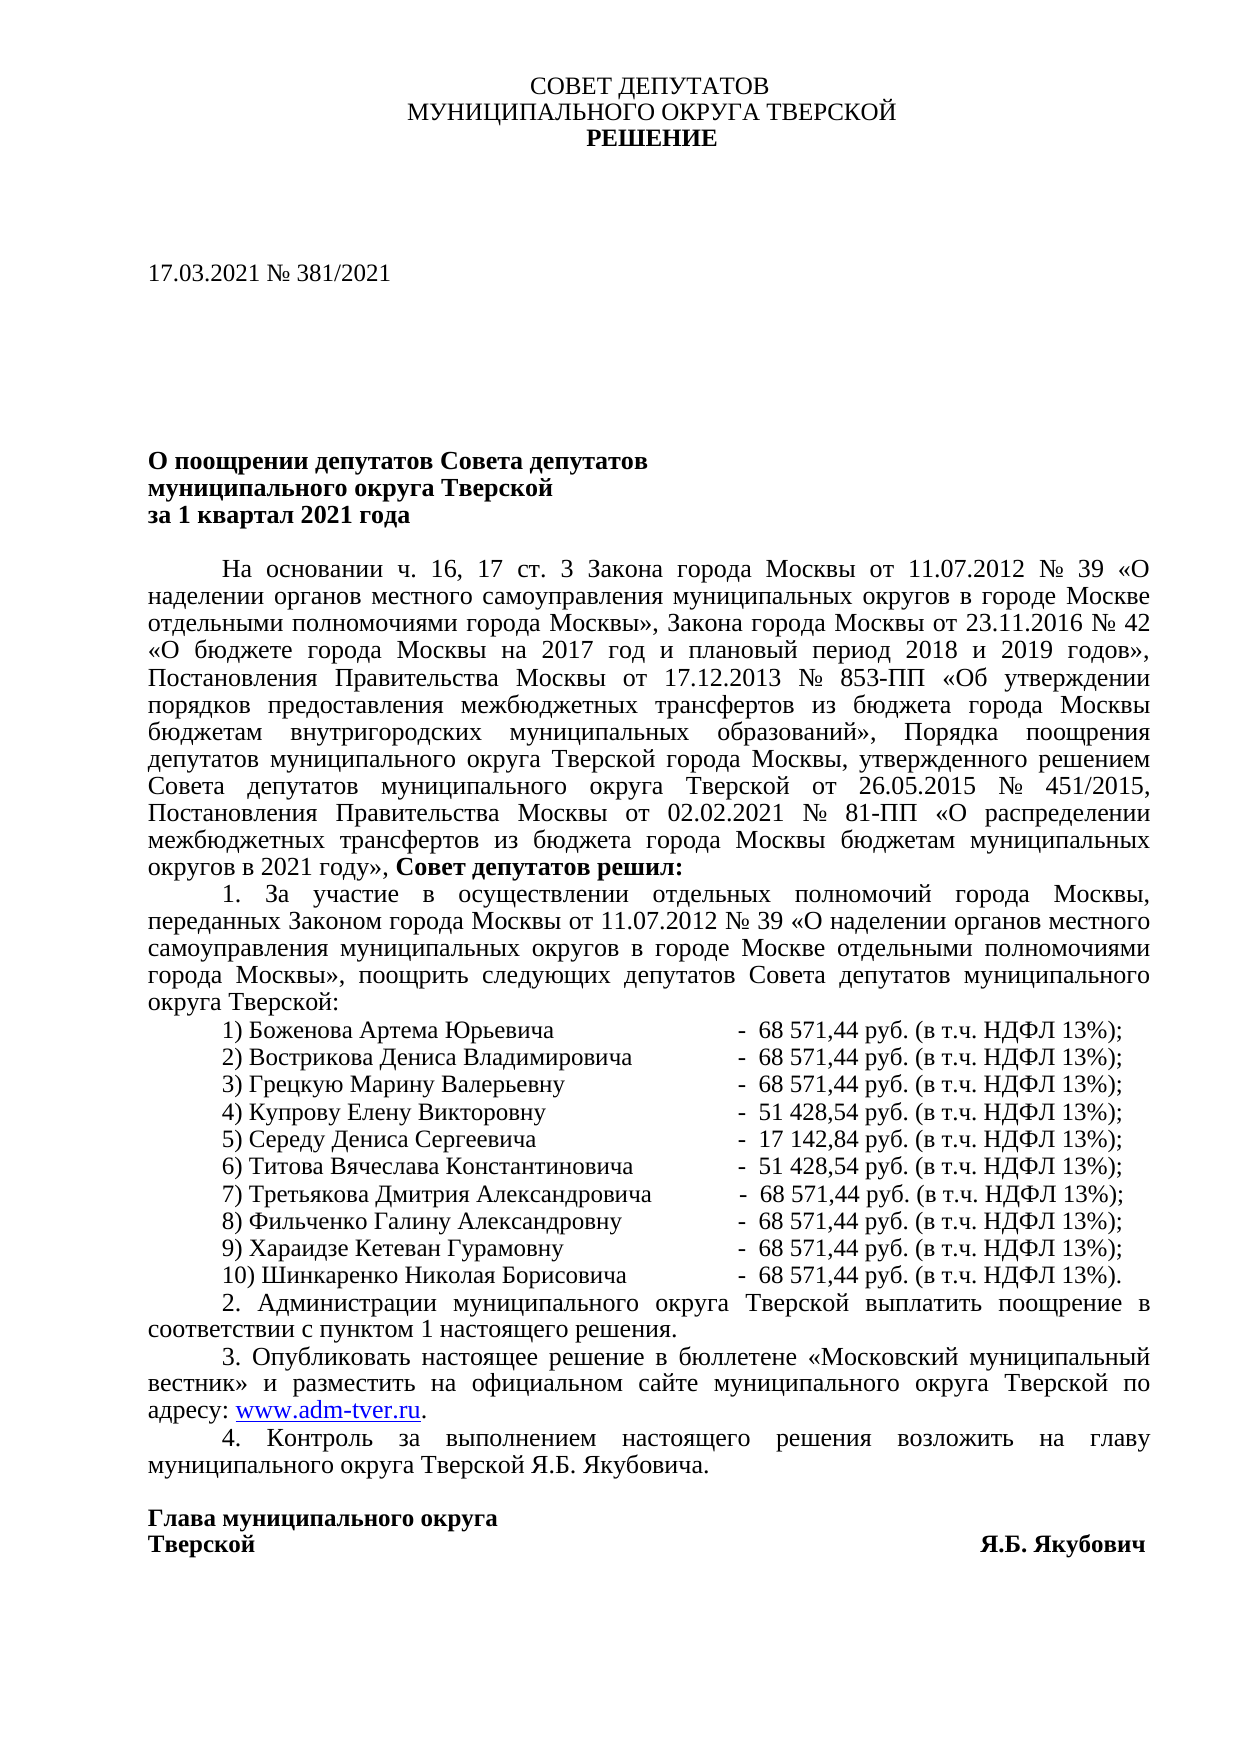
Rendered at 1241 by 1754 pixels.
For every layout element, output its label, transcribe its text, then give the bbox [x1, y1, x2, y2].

text РЕШЕНИЕ [152, 126, 1152, 151]
text 4) Купрову Елену Викторовну - 51 428,54 руб. (в т.ч. НДФЛ 13%); [148, 1098, 1152, 1126]
text МУНИЦИПАЛЬНОГО ОКРУГА ТВЕРСКОЙ [152, 100, 1152, 126]
text 3) Грецкую Марину Валерьевну - 68 571,44 руб. (в т.ч. НДФЛ 13%); [148, 1071, 1152, 1098]
text 2) Вострикова Дениса Владимировича - 68 571,44 руб. (в т.ч. НДФЛ 13%); [148, 1044, 1152, 1071]
text 8) Фильченко Галину Александровну - 68 571,44 руб. (в т.ч. НДФЛ 13%); [148, 1207, 1152, 1235]
text 10) Шинкаренко Николая Борисовича - 68 571,44 руб. (в т.ч. НДФЛ 13%). [148, 1262, 1152, 1289]
text 6) Титова Вячеслава Константиновича - 51 428,54 руб. (в т.ч. НДФЛ 13%); [148, 1153, 1152, 1180]
text Глава муниципального округа [59, 1506, 1152, 1531]
text 1. За участие в осуществлении отдельных полномочий города Москвы, переданных Законом города Москвы от 11.07.2012 № 39 «О наделении органов местного самоуправления муниципальных округов в городе Москве отдельными полномочиями города Москвы», поощрить следующих депутатов Совета депутатов муниципального округа Тверской: [148, 881, 1152, 1016]
text СОВЕТ ДЕПУТАТОВ [148, 74, 1152, 100]
text 17.03.2021 № 381/2021 [148, 261, 1152, 286]
text 9) Хараидзе Кетеван Гурамовну - 68 571,44 руб. (в т.ч. НДФЛ 13%); [148, 1235, 1152, 1262]
text 5) Середу Дениса Сергеевича - 17 142,84 руб. (в т.ч. НДФЛ 13%); [148, 1126, 1152, 1153]
text 4. Контроль за выполнением настоящего решения возложить на главу муниципального округа Тверской Я.Б. Якубовича. [148, 1424, 1152, 1479]
text за 1 квартал 2021 года [148, 502, 702, 529]
text 2. Администрации муниципального округа Тверской выплатить поощрение в соответствии с пунктом 1 настоящего решения. [148, 1289, 1152, 1343]
text 3. Опубликовать настоящее решение в бюллетене «Московский муниципальный вестник» и разместить на официальном сайте муниципального округа Тверской по адресу: www.adm-tver.ru. [148, 1343, 1152, 1424]
text 1) Боженова Артема Юрьевича - 68 571,44 руб. (в т.ч. НДФЛ 13%); [148, 1016, 1152, 1044]
text 7) Третьякова Дмитрия Александровича - 68 571,44 руб. (в т.ч. НДФЛ 13%); [148, 1180, 1152, 1207]
text На основании ч. 16, 17 ст. 3 Закона города Москвы от 11.07.2012 № 39 «О наделении органов местного самоуправления муниципальных округов в городе Москве отдельными полномочиями города Москвы», Закона города Москвы от 23.11.2016 № 42 «О бюджете города Москвы на 2017 год и плановый период 2018 и 2019 годов», Постановления Правительства Москвы от 17.12.2013 № 853-ПП «Об утверждении порядков предоставления межбюджетных трансфертов из бюджета города Москвы бюджетам внутригородских муниципальных образований», Порядка поощрения депутатов муниципального округа Тверской города Москвы, утвержденного решением Совета депутатов муниципального округа Тверской от 26.05.2015 № 451/2015, Постановления Правительства Москвы от 02.02.2021 № 81-ПП «О распределении межбюджетных трансфертов из бюджета города Москвы бюджетам муниципальных округов в 2021 году», Совет депутатов решил: [148, 556, 1152, 881]
text О поощрении депутатов Совета депутатов муниципального округа Тверской [148, 448, 702, 502]
text Тверской Я.Б. Якубович [59, 1531, 1152, 1557]
